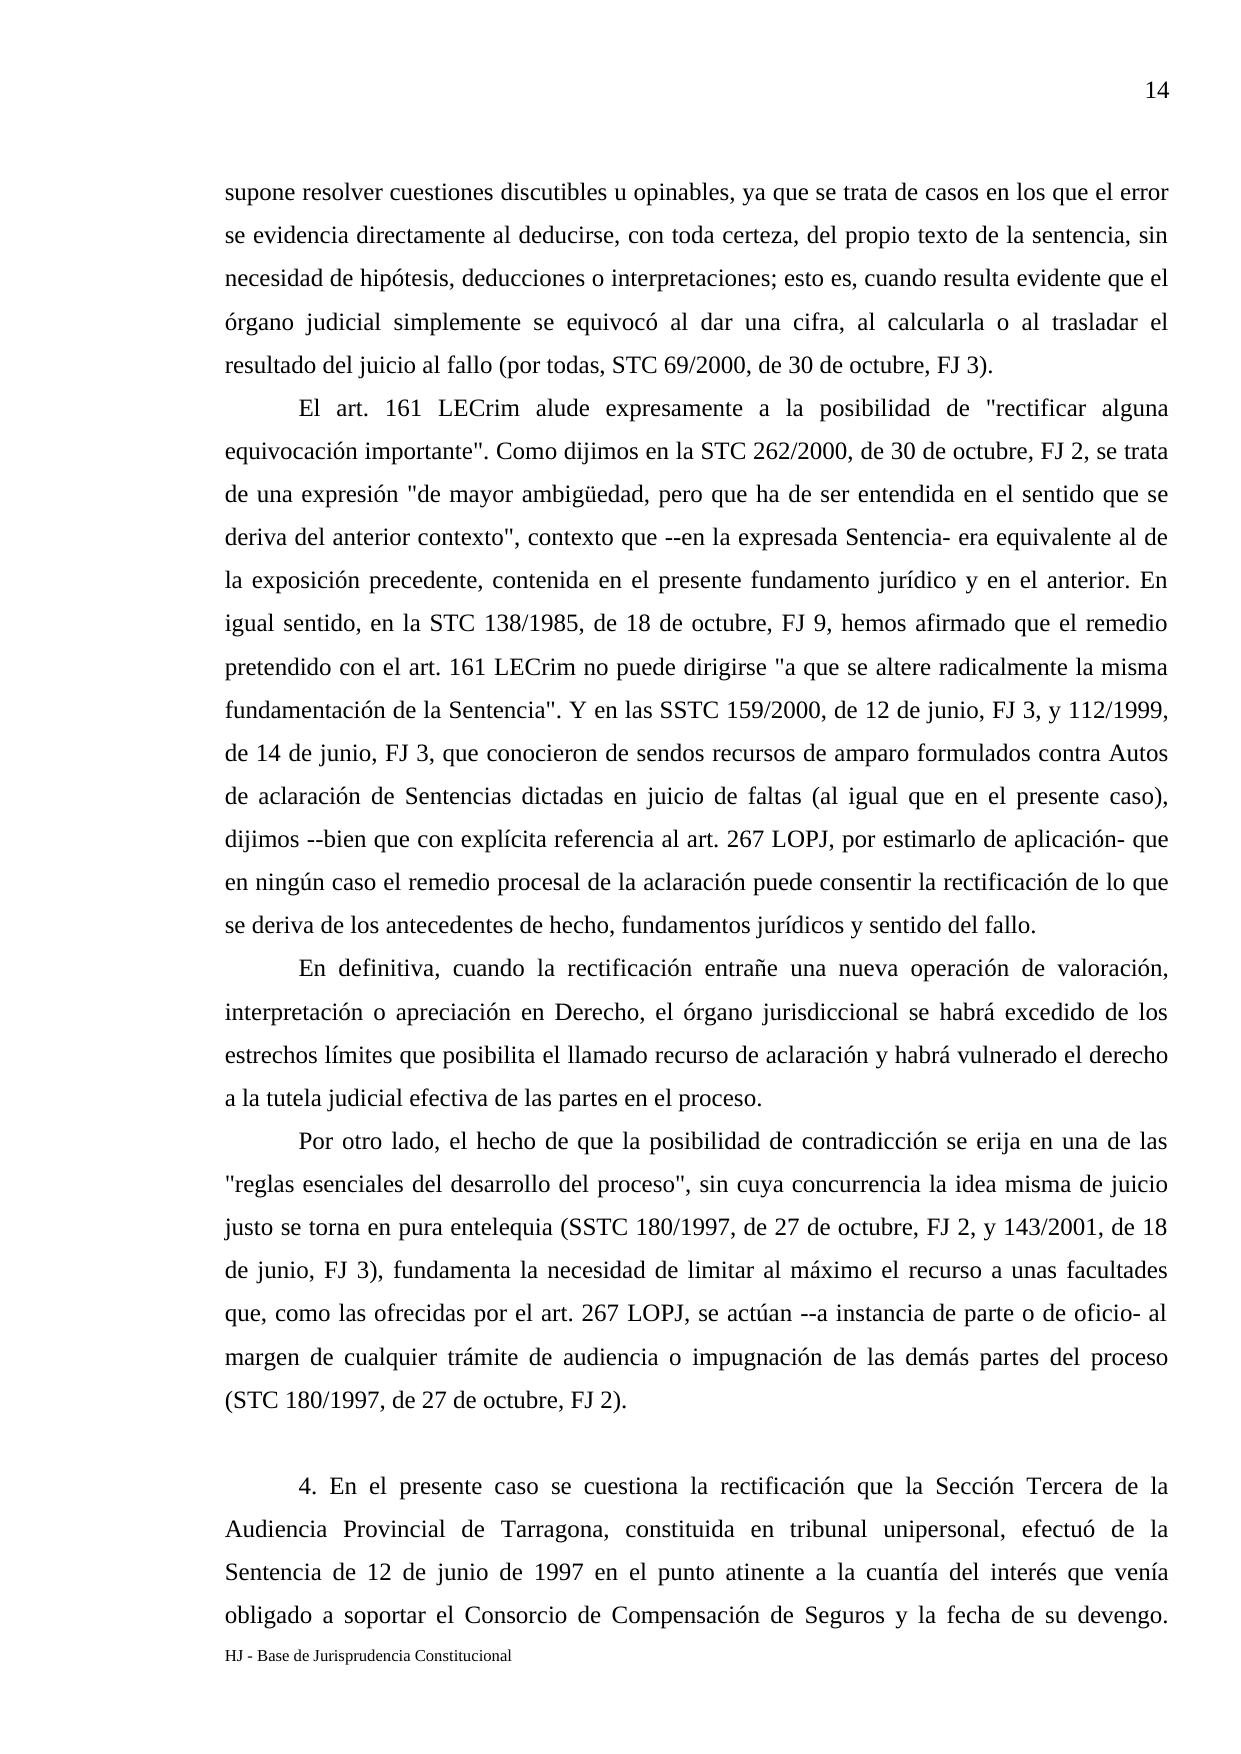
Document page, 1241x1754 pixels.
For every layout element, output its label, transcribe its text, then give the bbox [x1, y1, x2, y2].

text El art. 161 LECrim alude expresamente a la posibilidad de "rectificar alguna equivocación importante". Como dijimos en la STC 262/2000, de 30 de octubre, FJ 2, se trata de una expresión "de mayor ambigüedad, pero que ha de ser entendida en el sentido que se deriva del anterior contexto", contexto que --en la expresada Sentencia- era equivalente al de la exposición precedente, contenida en el presente fundamento jurídico y en el anterior. En igual sentido, en la STC 138/1985, de 18 de octubre, FJ 9, hemos afirmado que el remedio pretendido con el art. 161 LECrim no puede dirigirse "a que se altere radicalmente la misma fundamentación de la Sentencia". Y en las SSTC 159/2000, de 12 de junio, FJ 3, y 112/1999, de 14 de junio, FJ 3, que conocieron de sendos recursos de amparo formulados contra Autos de aclaración de Sentencias dictadas en juicio de faltas (al igual que en el presente caso), dijimos --bien que con explícita referencia al art. 267 LOPJ, por estimarlo de aplicación- que en ningún caso el remedio procesal de la aclaración puede consentir la rectificación de lo que se deriva de los antecedentes de hecho, fundamentos jurídicos y sentido del fallo. [224, 393, 1169, 939]
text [224, 177, 1169, 378]
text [224, 1471, 1169, 1629]
text Por otro lado, el hecho de que la posibilidad de contradicción se erija en una de las "reglas esenciales del desarrollo del proceso", sin cuya concurrencia la idea misma de juicio justo se torna en pura entelequia (SSTC 180/1997, de 27 de octubre, FJ 2, y 143/2001, de 18 de junio, FJ 3), fundamenta la necesidad de limitar al máximo el recurso a unas facultades que, como las ofrecidas por el art. 267 LOPJ, se actúan --a instancia de parte o de oficio- al margen de cualquier trámite de audiencia o impugnación de las demás partes del proceso (STC 180/1997, de 27 de octubre, FJ 2). [224, 1126, 1169, 1413]
text En definitiva, cuando la rectificación entrañe una nueva operación de valoración, interpretación o apreciación en Derecho, el órgano jurisdiccional se habrá excedido de los estrechos límites que posibilita el llamado recurso de aclaración y habrá vulnerado el derecho a la tutela judicial efectiva de las partes en el proceso. [224, 953, 1169, 1112]
